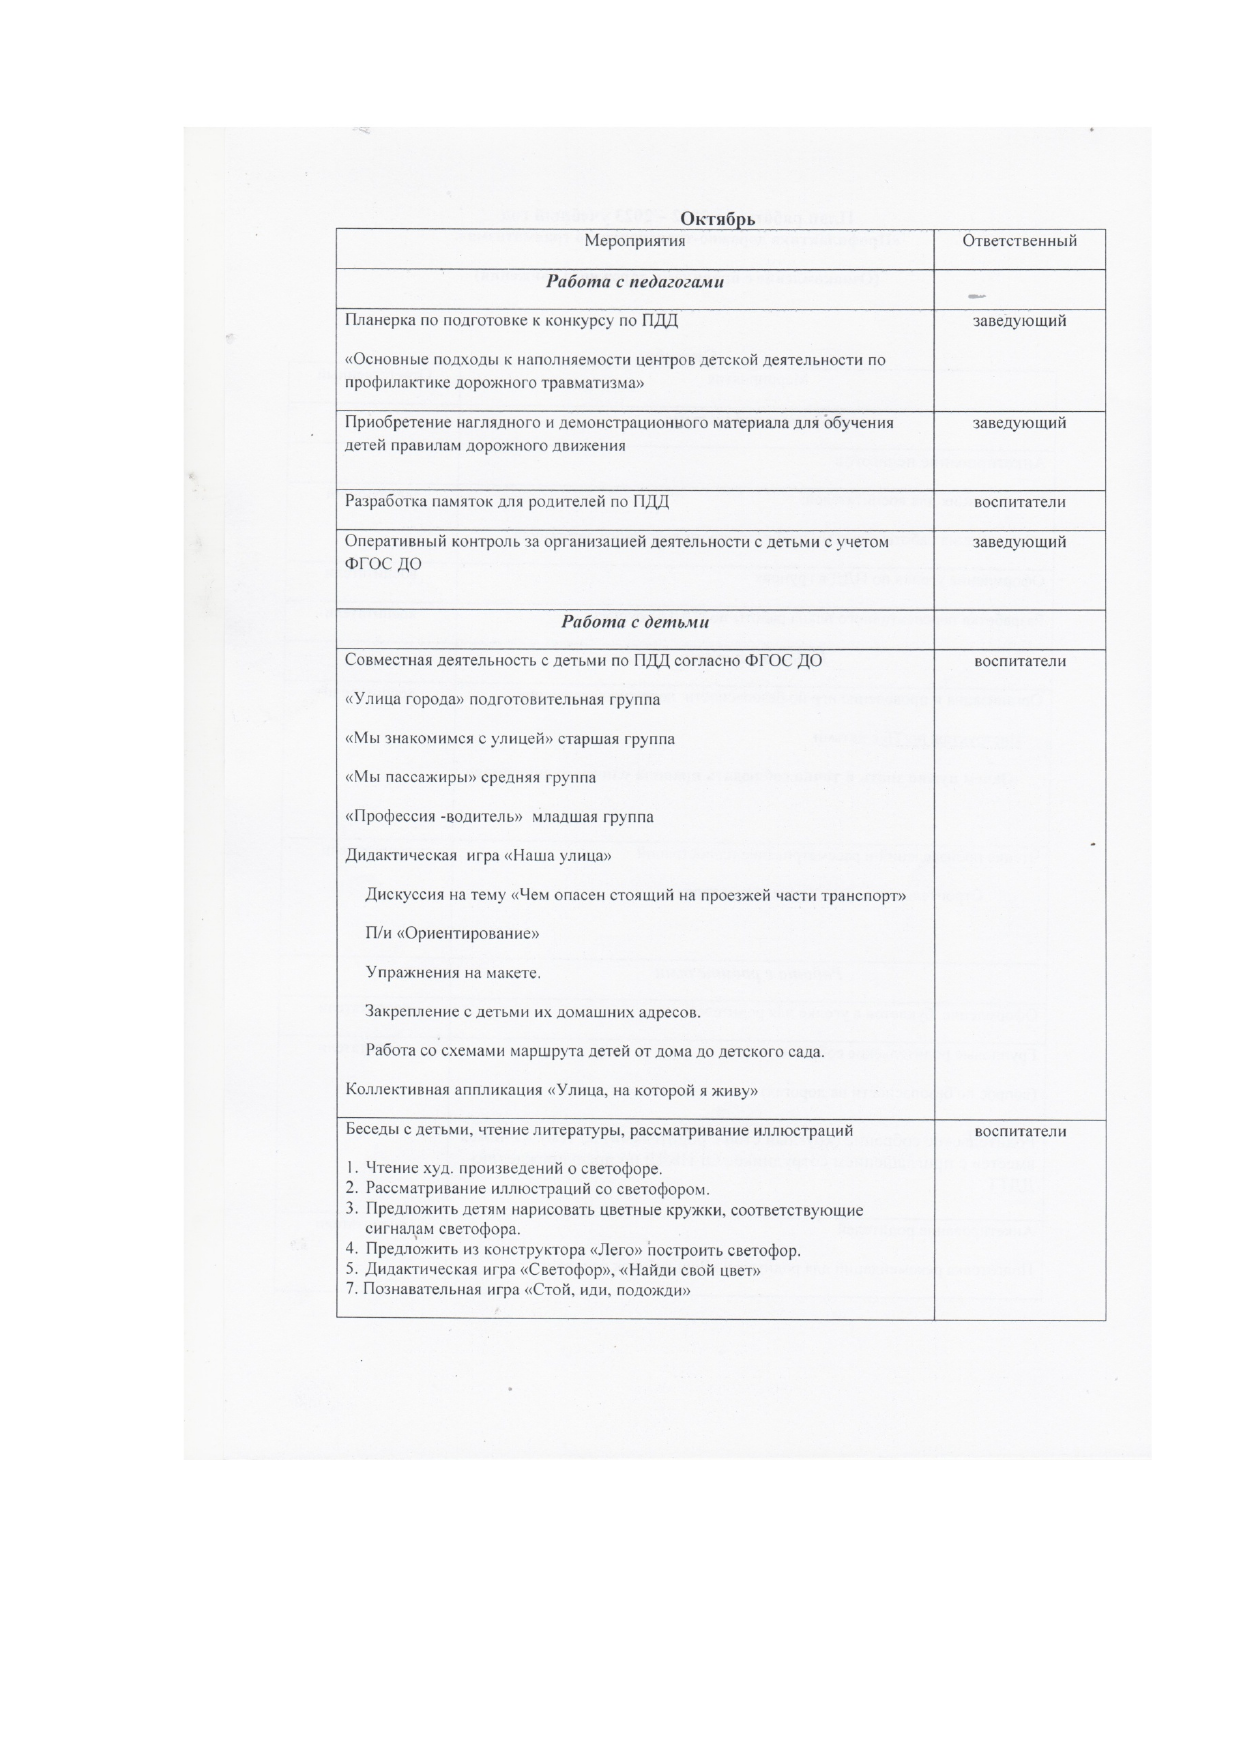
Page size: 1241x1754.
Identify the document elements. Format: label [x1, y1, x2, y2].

picture [177, 118, 1152, 1460]
